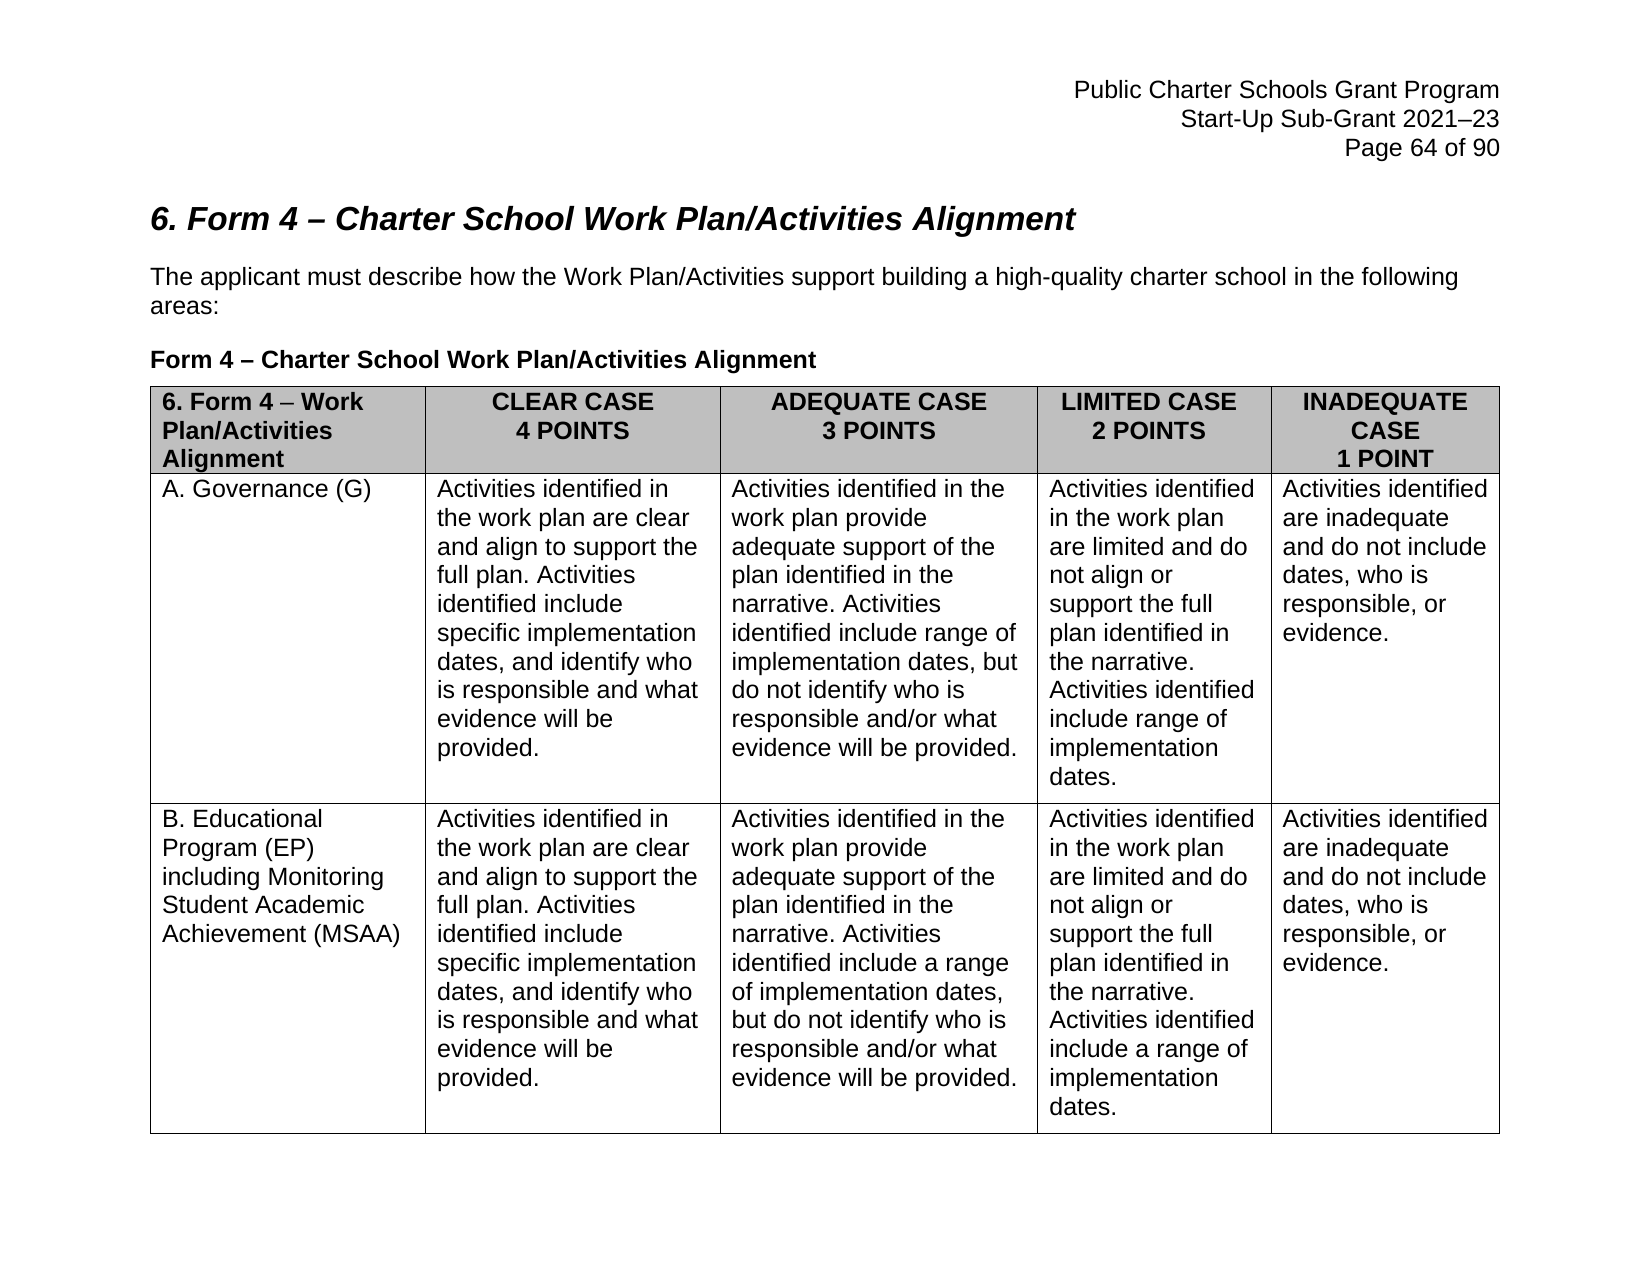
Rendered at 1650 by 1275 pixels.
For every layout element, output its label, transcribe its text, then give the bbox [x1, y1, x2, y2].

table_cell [426, 804, 720, 1133]
table_header ADEQUATE CASE 3 POINTS [721, 387, 1037, 473]
table_header INADEQUATE CASE 1 POINT [1272, 387, 1499, 473]
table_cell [721, 804, 1037, 1133]
table_cell Activities identified are inadequate and do not include dates, who is responsible, or evidence. [1272, 474, 1499, 803]
table_header CLEAR CASE 4 POINTS [426, 387, 720, 473]
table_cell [1038, 804, 1271, 1133]
table_cell Activities identified in the work plan provide adequate support of the plan identified in the narrative. Activities identified include range of implementation dates, but do not identify who is responsible and/or what evidence will be provided. [721, 474, 1037, 803]
table_cell A. Governance (G) [151, 474, 425, 803]
table_cell Activities identified in the work plan are limited and do not align or support the full plan identified in the narrative. Activities identified include range of implementation dates. [1038, 474, 1271, 803]
text The applicant must describe how the Work Plan/Activities support building a high-quality charter school in the following areas: [150, 262, 1500, 320]
subtitle 6. Form 4 – Charter School Work Plan/Activities Alignment [150, 199, 1500, 237]
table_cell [1272, 804, 1499, 1133]
table_header LIMITED CASE 2 POINTS [1038, 387, 1271, 473]
subtitle Form 4 – Charter School Work Plan/Activities Alignment [150, 345, 1500, 373]
table_header 6. Form 4 – Work Plan/Activities Alignment [151, 387, 425, 473]
table_cell B. Educational Program (EP) including Monitoring Student Academic Achievement (MSAA) [151, 804, 425, 1133]
